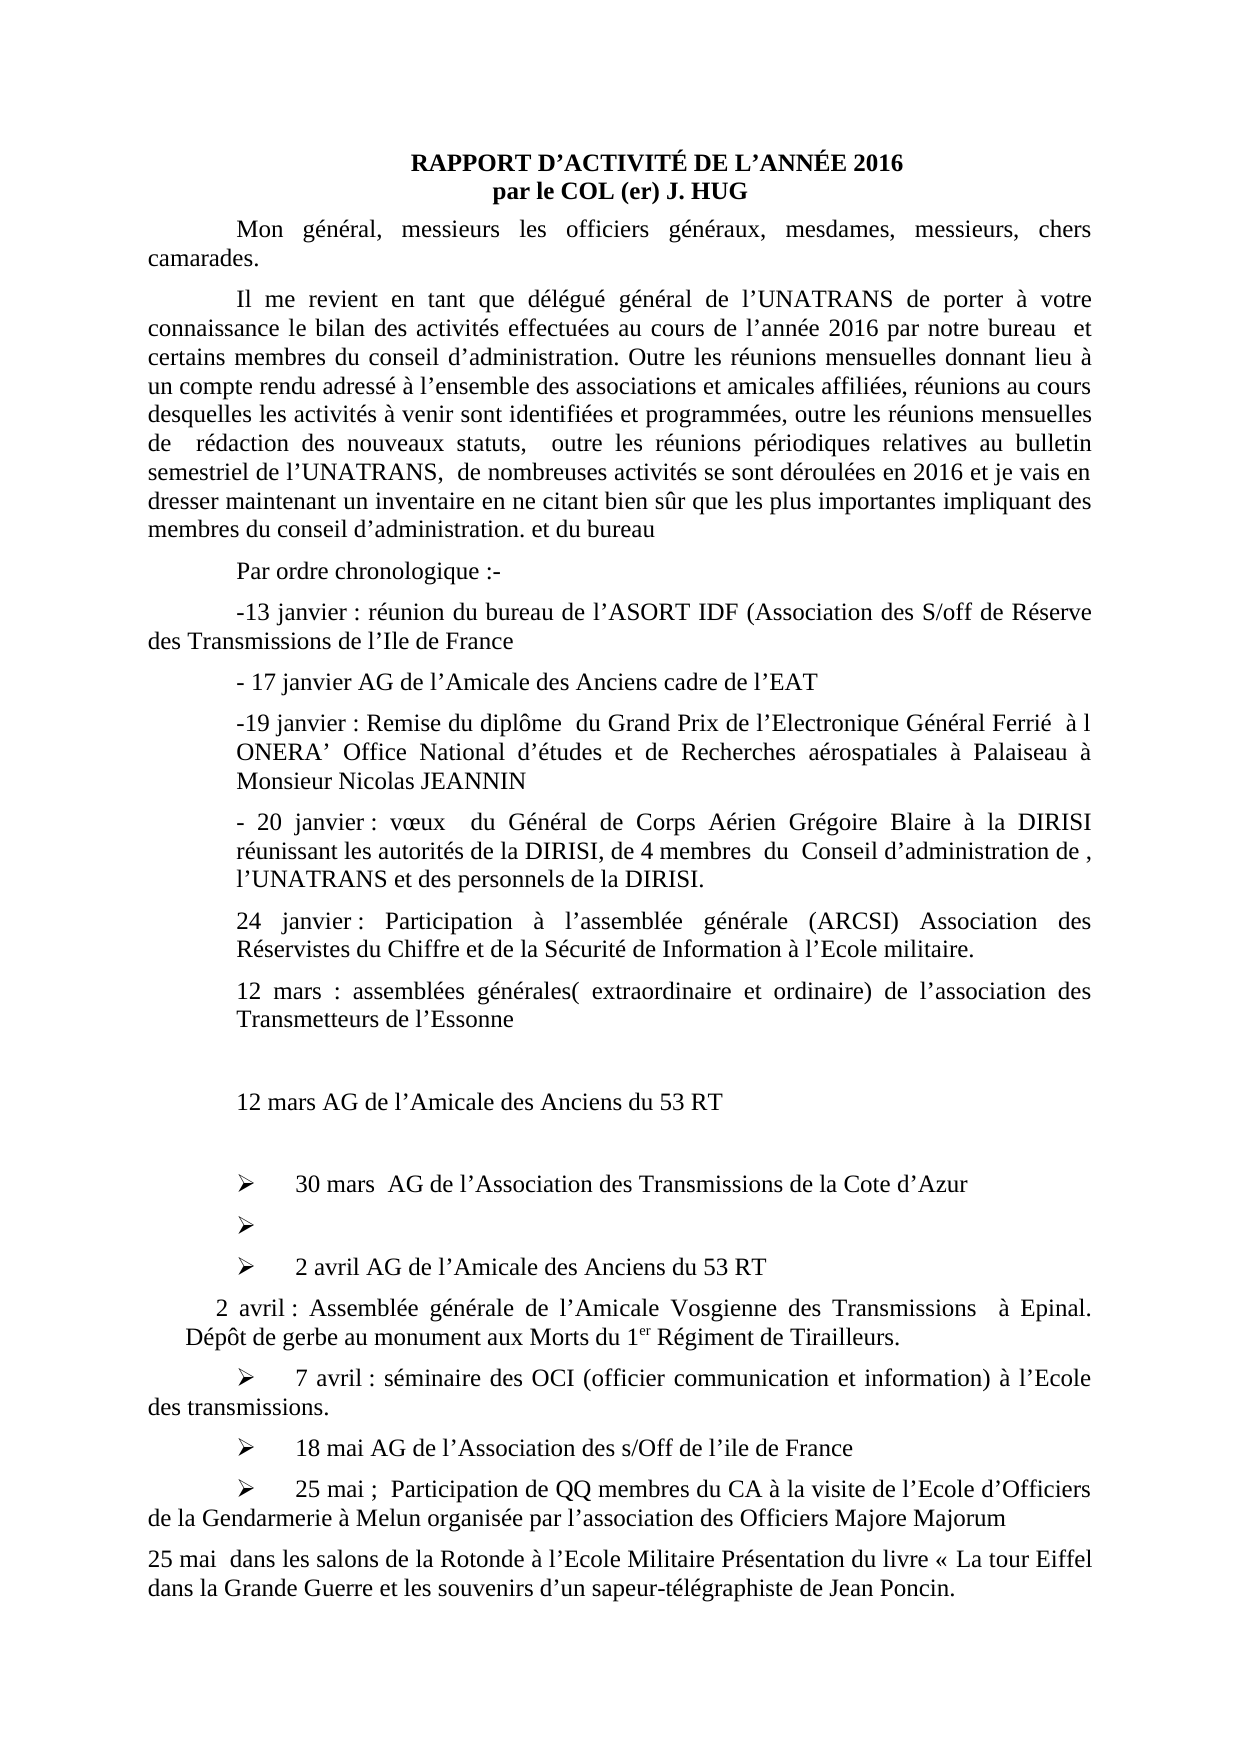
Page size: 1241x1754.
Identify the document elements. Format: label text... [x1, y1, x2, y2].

text Il me revient en tant que délégué général de l’UNATRANS de porter à votre connaissance le bilan des activités effectuées au cours de l’année 2016 par notre bureau et certains membres du conseil d’administration. Outre les réunions mensuelles donnant lieu à un compte rendu adressé à l’ensemble des associations et amicales affiliées, réunions au cours desquelles les activités à venir sont identifiées et programmées, outre les réunions mensuelles de rédaction des nouveaux statuts, outre les réunions périodiques relatives au bulletin semestriel de l’UNATRANS, de nombreuses activités se sont déroulées en 2016 et je vais en dresser maintenant un inventaire en ne citant bien sûr que les plus importantes impliquant des membres du conseil d’administration. et du bureau [148, 284, 1093, 543]
text  2 avril : Assemblée générale de l’Amicale Vosgienne des Transmissions à Epinal. Dépôt de gerbe au monument aux Morts du 1er Régiment de Tirailleurs. [185, 1293, 1093, 1351]
text 12 mars : assemblées générales( extraordinaire et ordinaire) de l’association des Transmetteurs de l’Essonne [236, 976, 1093, 1033]
text Par ordre chronologique :- [148, 556, 1093, 584]
list 2 avril AG de l’Amicale des Anciens du 53 RT [148, 1252, 1093, 1281]
text -19 janvier : Remise du diplôme du Grand Prix de l’Electronique Général Ferrié à l ONERA’ Office National d’études et de Recherches aérospatiales à Palaiseau à Monsieur Nicolas JEANNIN [236, 708, 1093, 794]
text -13 janvier : réunion du bureau de l’ASORT IDF (Association des S/off de Réserve des Transmissions de l’Ile de France [148, 597, 1093, 654]
text 25 mai dans les salons de la Rotonde à l’Ecole Militaire Présentation du livre « La tour Eiffel dans la Grande Guerre et les souvenirs d’un sapeur-télégraphiste de Jean Poncin. [148, 1544, 1093, 1602]
text 12 mars AG de l’Amicale des Anciens du 53 RT [236, 1087, 1093, 1116]
text - 20 janvier : vœux du Général de Corps Aérien Grégoire Blaire à la DIRISI réunissant les autorités de la DIRISI, de 4 membres du Conseil d’administration de , l’UNATRANS et des personnels de la DIRISI. [236, 807, 1093, 893]
list 18 mai AG de l’Association des s/Off de l’ile de France [148, 1433, 1093, 1462]
text RAPPORT D’ACTIVITÉ DE L’ANNÉE 2016 par le COL (er) J. HUG [148, 148, 1093, 205]
list 30 mars AG de l’Association des Transmissions de la Cote d’Azur [148, 1169, 1093, 1198]
list 7 avril : séminaire des OCI (officier communication et information) à l’Ecole des transmissions. [148, 1363, 1093, 1421]
text 24 janvier : Participation à l’assemblée générale (ARCSI) Association des Réservistes du Chiffre et de la Sécurité de Information à l’Ecole militaire. [236, 906, 1093, 963]
text Mon général, messieurs les officiers généraux, mesdames, messieurs, chers camarades. [148, 214, 1093, 272]
list 25 mai ; Participation de QQ membres du CA à la visite de l’Ecole d’Officiers de la Gendarmerie à Melun organisée par l’association des Officiers Majore Majorum [148, 1474, 1093, 1532]
text - 17 janvier AG de l’Amicale des Anciens cadre de l’EAT [148, 667, 1093, 696]
